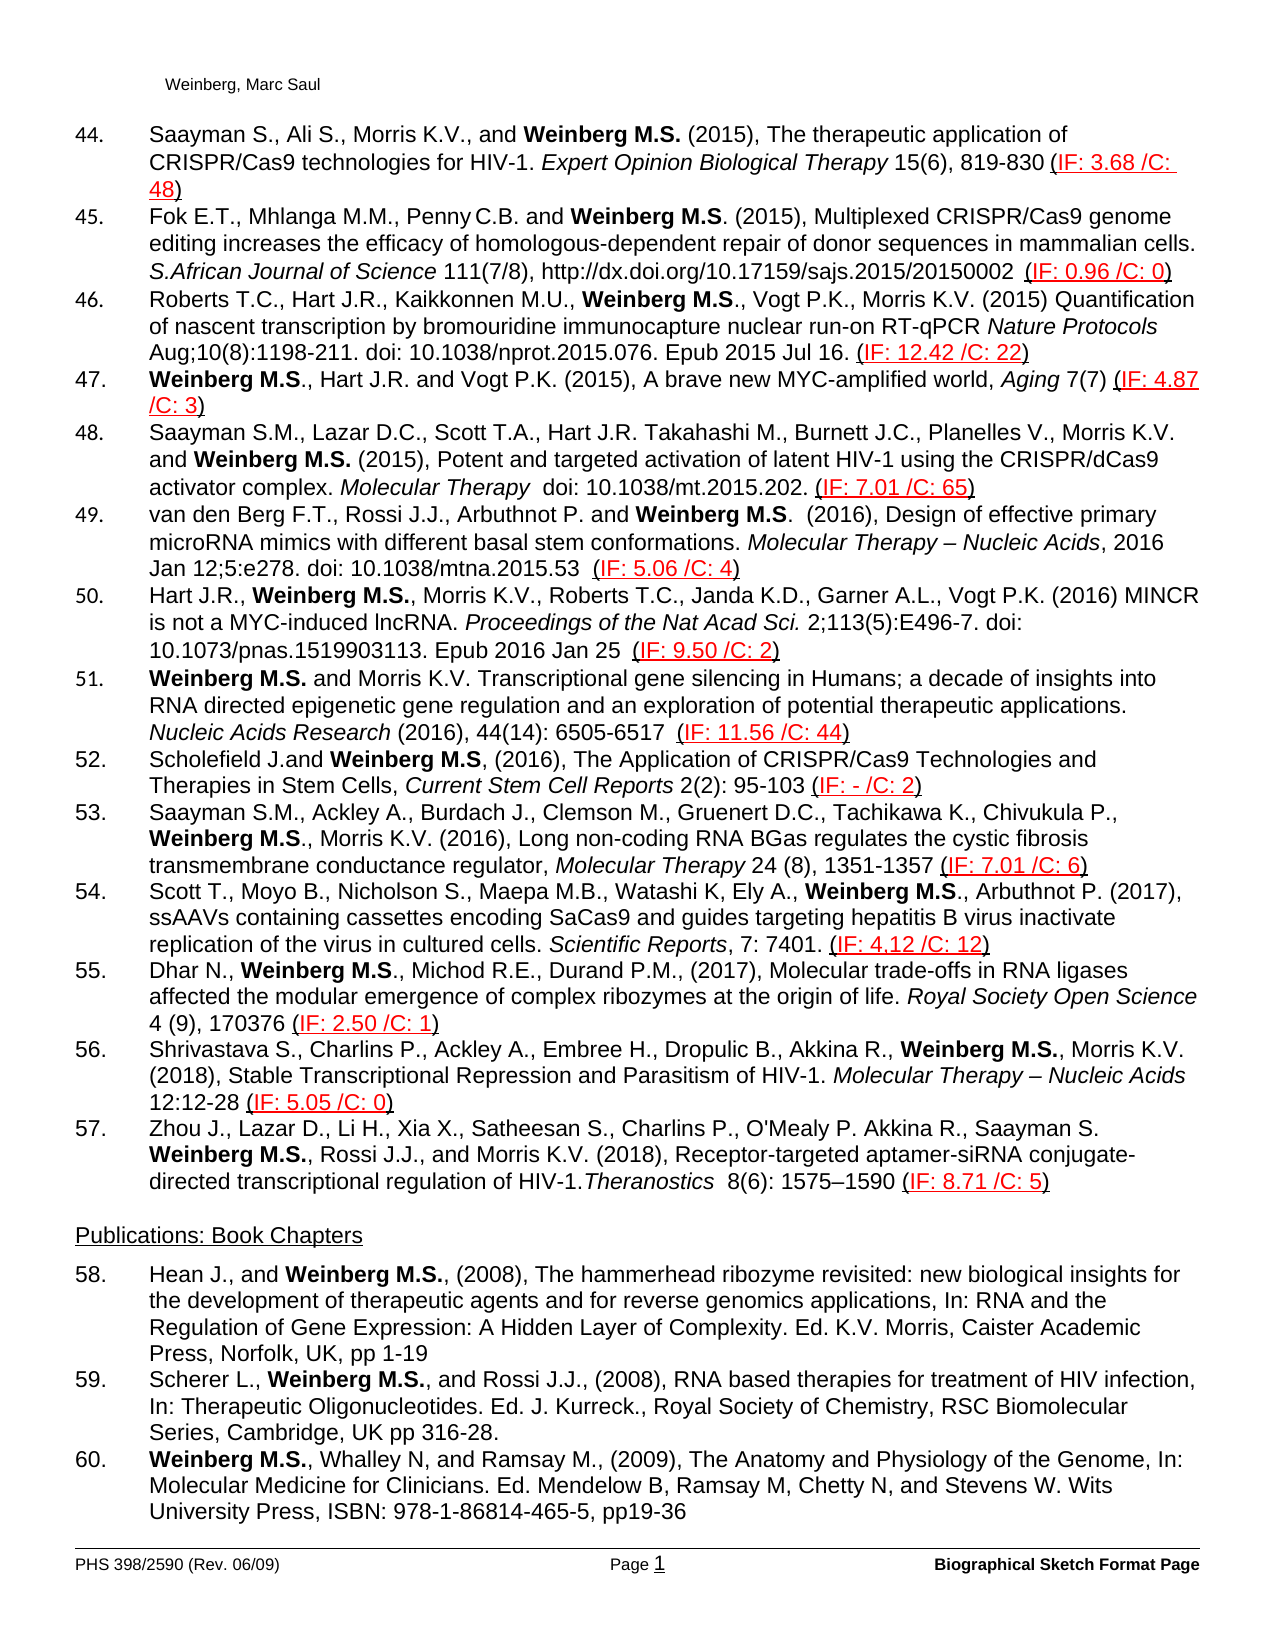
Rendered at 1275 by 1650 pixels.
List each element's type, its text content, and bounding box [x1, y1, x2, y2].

list Saayman S.M., Ackley A., Burdach J., Clemson M., Gruenert D.C., Tachikawa K., Chivukula P., Weinberg M.S., Morris K.V. (2016), Long non-coding RNA BGas regulates the cystic fibrosis transmembrane conductance regulator, Molecular Therapy 24 (8), 1351-1357 (IF: 7.01 /C: 6) [75, 799, 1200, 878]
list Dhar N., Weinberg M.S., Michod R.E., Durand P.M., (2017), Molecular trade-offs in RNA ligases affected the modular emergence of complex ribozymes at the origin of life. Royal Society Open Science 4 (9), 170376 (IF: 2.50 /C: 1) [75, 957, 1200, 1036]
list Hean J., and Weinberg M.S., (2008), The hammerhead ribozyme revisited: new biological insights for the development of therapeutic agents and for reverse genomics applications, In: RNA and the Regulation of Gene Expression: A Hidden Layer of Complexity. Ed. K.V. Morris, Caister Academic Press, Norfolk, UK, pp 1-19 [75, 1261, 1200, 1366]
list Scherer L., Weinberg M.S., and Rossi J.J., (2008), RNA based therapies for treatment of HIV infection, In: Therapeutic Oligonucleotides. Ed. J. Kurreck., Royal Society of Chemistry, RSC Biomolecular Series, Cambridge, UK pp 316-28. [75, 1366, 1200, 1446]
list Saayman S., Ali S., Morris K.V., and Weinberg M.S. (2015), The therapeutic application of CRISPR/Cas9 technologies for HIV-1. Expert Opinion Biological Therapy 15(6), 819-830 (IF: 3.68 /C: 48) [75, 120, 1200, 202]
list Scholefield J.and Weinberg M.S, (2016), The Application of CRISPR/Cas9 Technologies and Therapies in Stem Cells, Current Stem Cell Reports 2(2): 95-103 (IF: - /C: 2) [75, 746, 1200, 799]
list Weinberg M.S. and Morris K.V. Transcriptional gene silencing in Humans; a decade of insights into RNA directed epigenetic gene regulation and an exploration of potential therapeutic applications. Nucleic Acids Research (2016), 44(14): 6505-6517 (IF: 11.56 /C: 44) [75, 664, 1200, 746]
list Weinberg M.S., Whalley N, and Ramsay M., (2009), The Anatomy and Physiology of the Genome, In: Molecular Medicine for Clinicians. Ed. Mendelow B, Ramsay M, Chetty N, and Stevens W. Wits University Press, ISBN: 978-1-86814-465-5, pp19-36 [75, 1446, 1200, 1524]
list van den Berg F.T., Rossi J.J., Arbuthnot P. and Weinberg M.S. (2016), Design of effective primary microRNA mimics with different basal stem conformations. Molecular Therapy – Nucleic Acids, 2016 Jan 12;5:e278. doi: 10.1038/mtna.2015.53 (IF: 5.06 /C: 4) [75, 501, 1200, 581]
text Publications: Book Chapters [75, 1222, 1200, 1248]
list Fok E.T., Mhlanga M.M., Penny C.B. and Weinberg M.S. (2015), Multiplexed CRISPR/Cas9 genome editing increases the efficacy of homologous-dependent repair of donor sequences in mammalian cells. S.African Journal of Science 111(7/8), http://dx.doi.org/10.17159/sajs.2015/20150002 (IF: 0.96 /C: 0) [75, 202, 1200, 285]
list Weinberg M.S., Hart J.R. and Vogt P.K. (2015), A brave new MYC-amplified world, Aging 7(7) (IF: 4.87 /C: 3) [75, 366, 1200, 418]
list Roberts T.C., Hart J.R., Kaikkonnen M.U., Weinberg M.S., Vogt P.K., Morris K.V. (2015) Quantification of nascent transcription by bromouridine immunocapture nuclear run-on RT-qPCR Nature Protocols Aug;10(8):1198-211. doi: 10.1038/nprot.2015.076. Epub 2015 Jul 16. (IF: 12.42 /C: 22) [75, 285, 1200, 366]
list Zhou J., Lazar D., Li H., Xia X., Satheesan S., Charlins P., O'Mealy P. Akkina R., Saayman S. Weinberg M.S., Rossi J.J., and Morris K.V. (2018), Receptor-targeted aptamer-siRNA conjugate-directed transcriptional regulation of HIV-1.Theranostics 8(6): 1575–1590 (IF: 8.71 /C: 5) [75, 1115, 1200, 1194]
list Scott T., Moyo B., Nicholson S., Maepa M.B., Watashi K, Ely A., Weinberg M.S., Arbuthnot P. (2017), ssAAVs containing cassettes encoding SaCas9 and guides targeting hepatitis B virus inactivate replication of the virus in cultured cells. Scientific Reports, 7: 7401. (IF: 4,12 /C: 12) [75, 878, 1200, 957]
list Hart J.R., Weinberg M.S., Morris K.V., Roberts T.C., Janda K.D., Garner A.L., Vogt P.K. (2016) MINCR is not a MYC-induced lncRNA. Proceedings of the Nat Acad Sci. 2;113(5):E496-7. doi: 10.1073/pnas.1519903113. Epub 2016 Jan 25 (IF: 9.50 /C: 2) [75, 581, 1200, 664]
list Saayman S.M., Lazar D.C., Scott T.A., Hart J.R. Takahashi M., Burnett J.C., Planelles V., Morris K.V. and Weinberg M.S. (2015), Potent and targeted activation of latent HIV-1 using the CRISPR/dCas9 activator complex. Molecular Therapy doi: 10.1038/mt.2015.202. (IF: 7.01 /C: 65) [75, 418, 1200, 501]
list Shrivastava S., Charlins P., Ackley A., Embree H., Dropulic B., Akkina R., Weinberg M.S., Morris K.V. (2018), Stable Transcriptional Repression and Parasitism of HIV-1. Molecular Therapy – Nucleic Acids 12:12-28 (IF: 5.05 /C: 0) [75, 1036, 1200, 1115]
